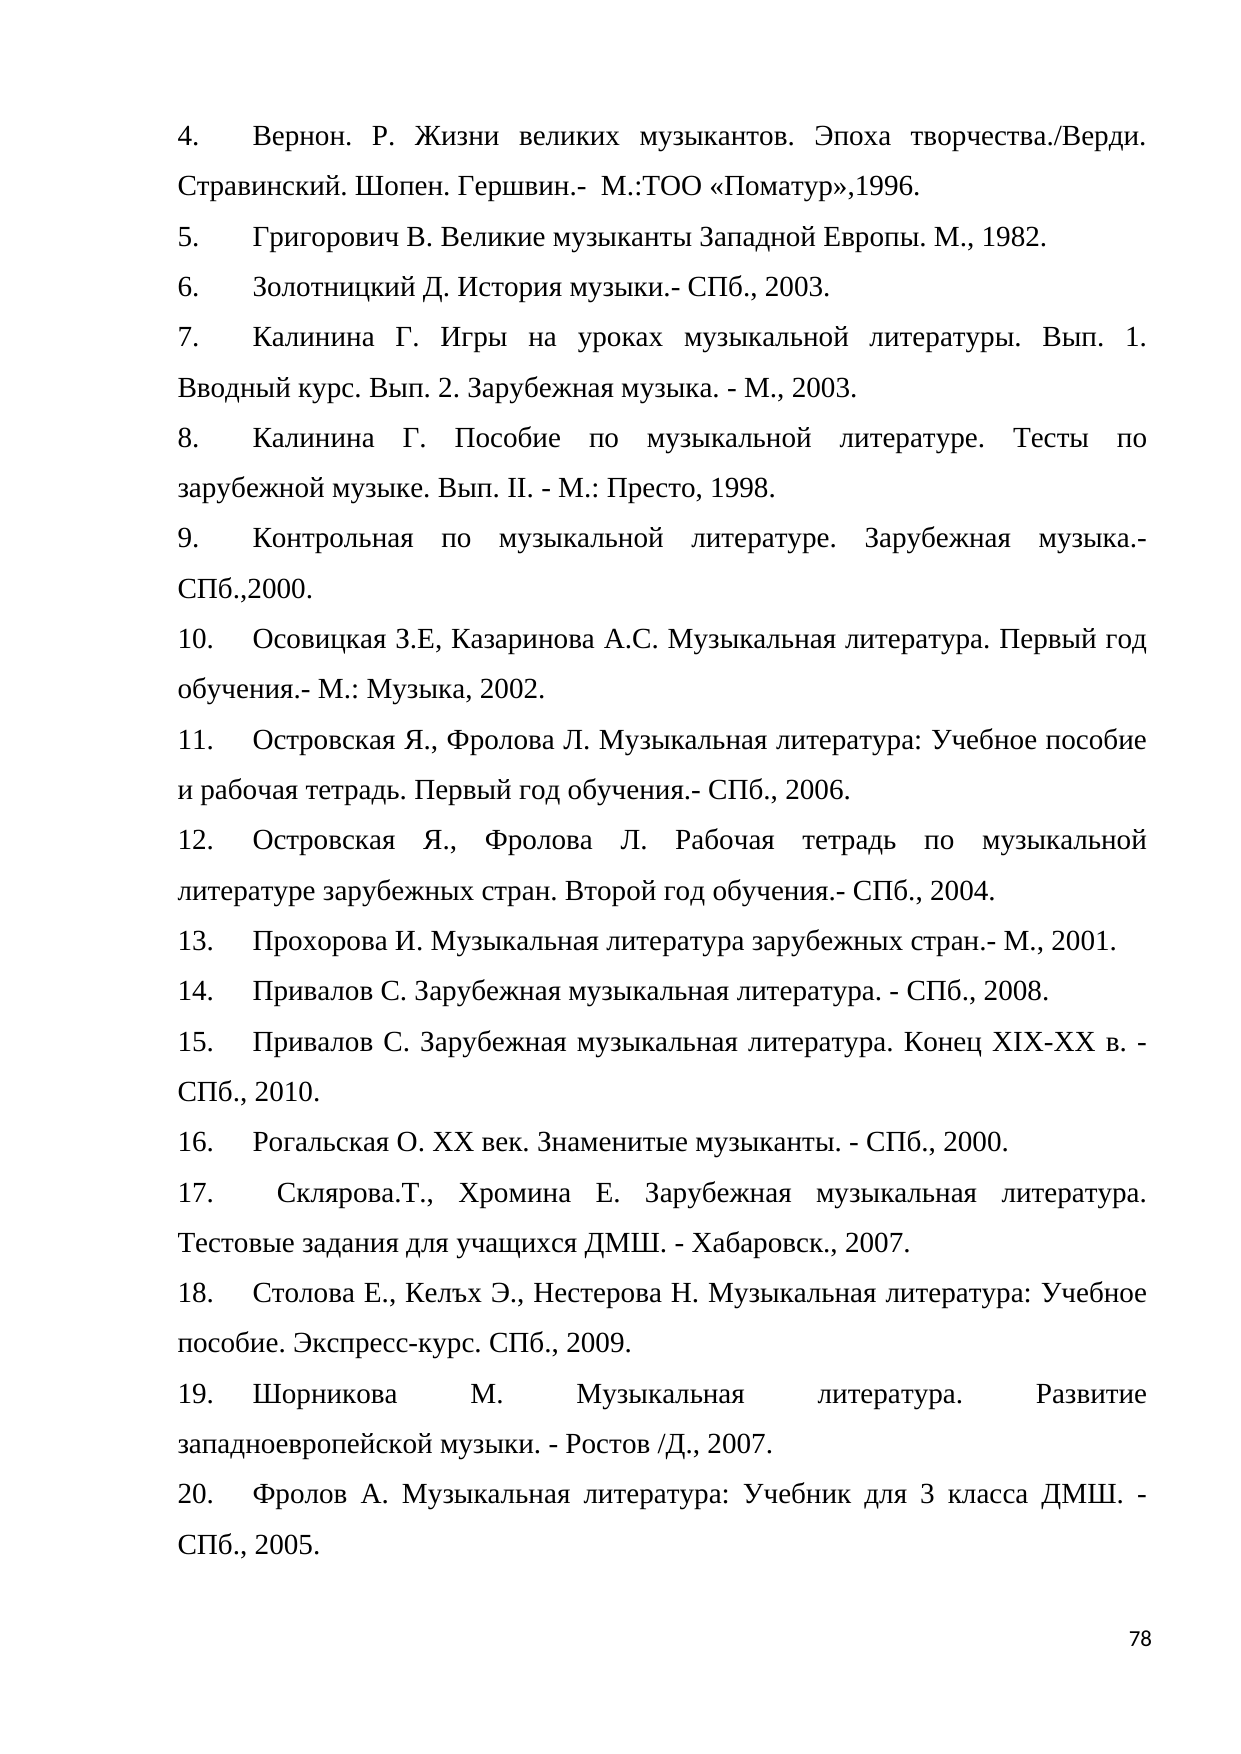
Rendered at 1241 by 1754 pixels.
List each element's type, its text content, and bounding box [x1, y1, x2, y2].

list Осовицкая З.Е, Казаринова А.С. Музыкальная литература. Первый год обучения.- М.: Музыка, 2002. [177, 621, 1147, 705]
list Островская Я., Фролова Л. Рабочая тетрадь по музыкальной литературе зарубежных стран. Второй год обучения.- СПб., 2004. [177, 822, 1147, 906]
list Калинина Г. Пособие по музыкальной литературе. Тесты по зарубежной музыке. Вып. II. - М.: Престо, 1998. [177, 420, 1147, 504]
list Шорникова М. Музыкальная литература. Развитие западноевропейской музыки. - Ростов /Д., 2007. [177, 1376, 1147, 1460]
list Островская Я., Фролова Л. Музыкальная литература: Учебное пособие и рабочая тетрадь. Первый год обучения.- СПб., 2006. [177, 722, 1147, 806]
list Вернон. Р. Жизни великих музыкантов. Эпоха творчества./Верди. Стравинский. Шопен. Гершвин.- М.:ТОО «Поматур»,1996. [177, 118, 1147, 202]
list Столова Е., Келъх Э., Нестерова Н. Музыкальная литература: Учебное пособие. Экспресс-курс. СПб., 2009. [177, 1275, 1147, 1359]
list Контрольная по музыкальной литературе. Зарубежная музыка.- СПб.,2000. [177, 521, 1147, 604]
list Склярова.Т., Хромина Е. Зарубежная музыкальная литература. Тестовые задания для учащихся ДМШ. - Хабаровск., 2007. [177, 1175, 1147, 1258]
list Золотницкий Д. История музыки.- СПб., 2003. [177, 269, 1147, 303]
list Фролов А. Музыкальная литература: Учебник для 3 класса ДМШ. - СПб., 2005. [177, 1477, 1147, 1560]
list Прохорова И. Музыкальная литература зарубежных стран.- М., 2001. [177, 923, 1147, 957]
list Привалов С. Зарубежная музыкальная литература. Конец XIX-XX в. - СПб., 2010. [177, 1024, 1147, 1108]
list Привалов С. Зарубежная музыкальная литература. - СПб., 2008. [177, 973, 1147, 1007]
list Рогальская О. XX век. Знаменитые музыканты. - СПб., 2000. [177, 1124, 1147, 1158]
list Григорович В. Великие музыканты Западной Европы. М., 1982. [177, 219, 1147, 252]
list Калинина Г. Игры на уроках музыкальной литературы. Вып. 1. Вводный курс. Вып. 2. Зарубежная музыка. - М., 2003. [177, 319, 1147, 403]
